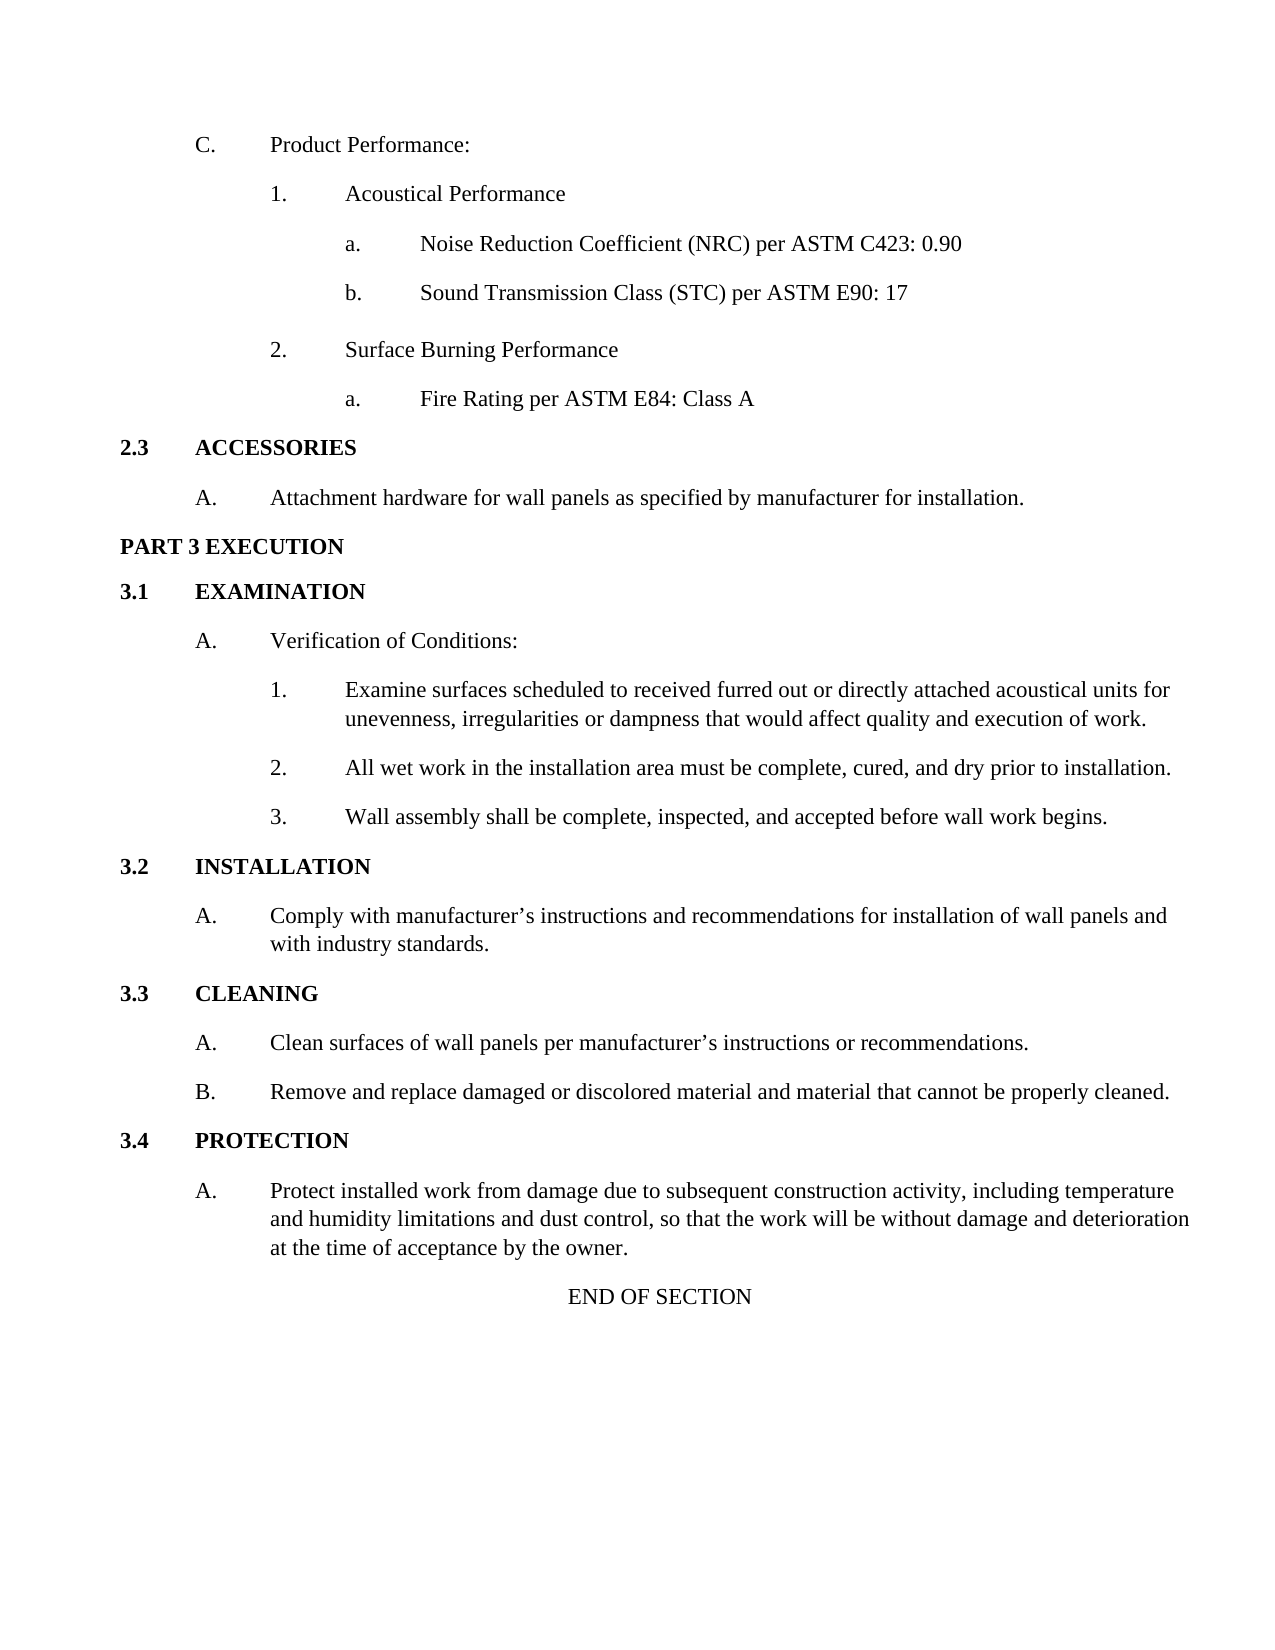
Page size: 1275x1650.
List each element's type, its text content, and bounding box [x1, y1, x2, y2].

list ACCESSORIES [120, 434, 1200, 461]
list All wet work in the installation area must be complete, cured, and dry prior to installation. [270, 754, 1200, 781]
list Product Performance: [195, 131, 1200, 157]
list PROTECTION [120, 1127, 1200, 1154]
list Fire Rating per ASTM E84: Class A [345, 385, 1200, 411]
list Comply with manufacturer’s instructions and recommendations for installation of wall panels and with industry standards. [195, 902, 1200, 957]
list Remove and replace damaged or discolored material and material that cannot be properly cleaned. [195, 1078, 1200, 1104]
list Clean surfaces of wall panels per manufacturer’s instructions or recommendations. [195, 1029, 1200, 1055]
list Protect installed work from damage due to subsequent construction activity, including temperature and humidity limitations and dust control, so that the work will be without damage and deterioration at the time of acceptance by the owner. [195, 1177, 1200, 1260]
list Attachment hardware for wall panels as specified by manufacturer for installation. [195, 483, 1200, 510]
text PART 3 EXECUTION [120, 533, 1200, 559]
list INSTALLATION [120, 853, 1200, 879]
list CLEANING [120, 980, 1200, 1006]
list Noise Reduction Coefficient (NRC) per ASTM C423: 0.90 [345, 229, 1200, 256]
list EXAMINATION [120, 578, 1200, 604]
list Examine surfaces scheduled to received furred out or directly attached acoustical units for unevenness, irregularities or dampness that would affect quality and execution of work. [270, 676, 1200, 731]
list Surface Burning Performance [270, 336, 1200, 362]
list Verification of Conditions: [195, 627, 1200, 653]
list Sound Transmission Class (STC) per ASTM E90: 17 [345, 279, 1200, 305]
list Wall assembly shall be complete, inspected, and accepted before wall work begins. [270, 803, 1200, 830]
list Acoustical Performance [270, 180, 1200, 207]
text END OF SECTION [120, 1283, 1200, 1309]
